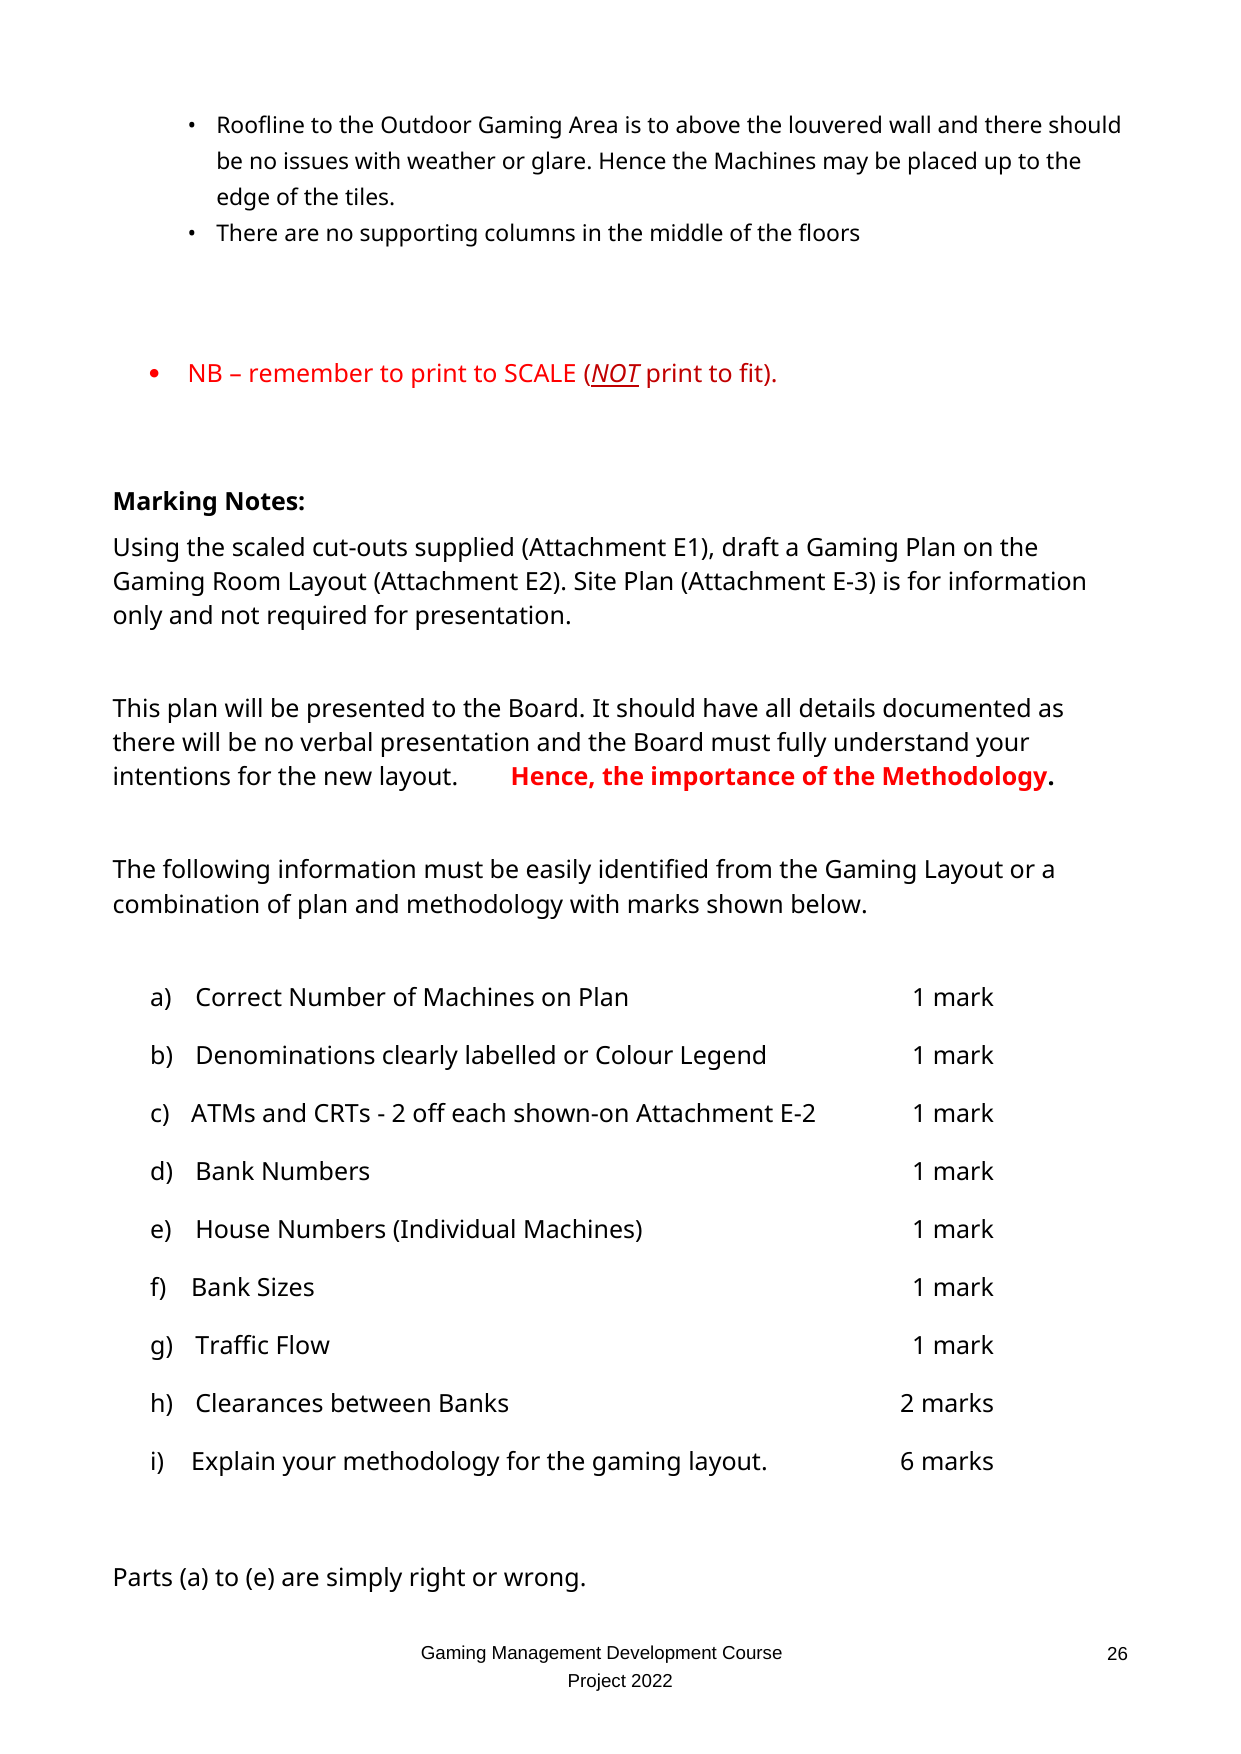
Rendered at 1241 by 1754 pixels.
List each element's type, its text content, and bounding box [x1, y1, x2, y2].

text Parts (a) to (e) are simply right or wrong. [112, 1559, 1128, 1593]
text This plan will be presented to the Board. It should have all details documented as there will be no verbal presentation and the Board must fully understand your intentions for the new layout. Hence, the importance of the Methodology. [112, 691, 1128, 793]
list House Numbers (Individual Machines) 1 mark [150, 1211, 1128, 1269]
list NB – remember to print to SCALE (NOT print to fit). [150, 356, 1128, 390]
text The following information must be easily identified from the Gaming Layout or a combination of plan and methodology with marks shown below. [112, 852, 1128, 920]
list There are no supporting columns in the middle of the floors [187, 217, 1128, 248]
list Bank Numbers 1 mark [150, 1153, 1128, 1211]
list ATMs and CRTs - 2 off each shown-on Attachment E-2 1 mark [150, 1095, 1128, 1153]
list Bank Sizes 1 mark [150, 1269, 1128, 1327]
list Traffic Flow 1 mark [150, 1327, 1128, 1386]
list Clearances between Banks 2 marks [150, 1386, 1128, 1443]
list Explain your methodology for the gaming layout. 6 marks [150, 1443, 1128, 1478]
text Using the scaled cut-outs supplied (Attachment E1), draft a Gaming Plan on the Gaming Room Layout (Attachment E2). Site Plan (Attachment E-3) is for information only and not required for presentation. [112, 530, 1128, 632]
text Marking Notes: [112, 483, 1128, 517]
list Roofline to the Outdoor Gaming Area is to above the louvered wall and there should be no issues with weather or glare. Hence the Machines may be placed up to the edge of the tiles. [187, 109, 1128, 212]
list Correct Number of Machines on Plan 1 mark [150, 979, 1128, 1037]
list Denominations clearly labelled or Colour Legend 1 mark [150, 1037, 1128, 1095]
